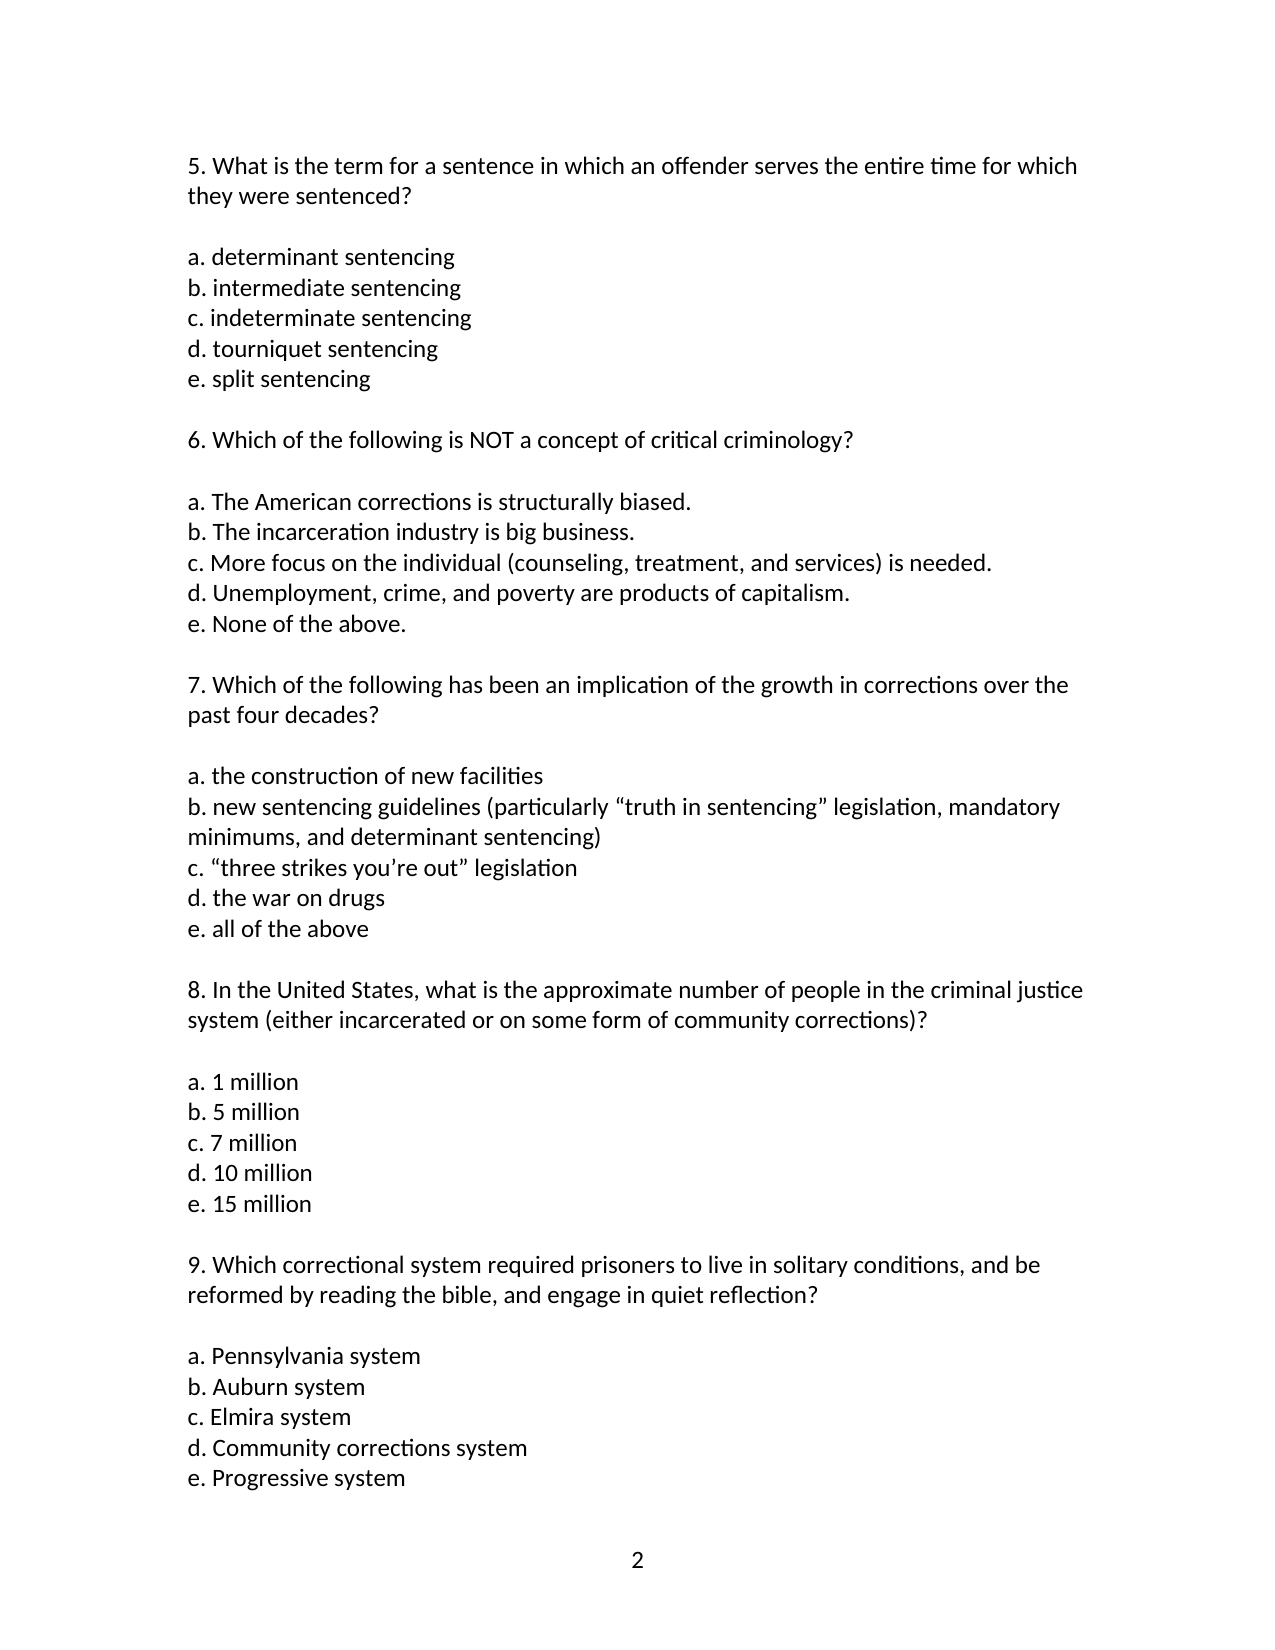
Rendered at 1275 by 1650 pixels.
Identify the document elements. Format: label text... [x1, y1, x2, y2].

text c. “three strikes you’re out” legislation [187, 852, 1087, 882]
text b. new sentencing guidelines (particularly “truth in sentencing” legislation, mandatory minimums, and determinant sentencing) [187, 791, 1087, 852]
text 8. In the United States, what is the approximate number of people in the criminal justice system (either incarcerated or on some form of community corrections)? [187, 974, 1087, 1035]
text b. The incarceration industry is big business. [187, 516, 1087, 547]
text c. Elmira system [187, 1401, 1087, 1432]
text 7. Which of the following has been an implication of the growth in corrections over the past four decades? [187, 669, 1087, 730]
text d. Community corrections system [187, 1432, 1087, 1462]
text e. Progressive system [187, 1462, 1087, 1493]
text e. split sentencing [187, 364, 1087, 394]
text d. tourniquet sentencing [187, 333, 1087, 364]
text 5. What is the term for a sentence in which an offender serves the entire time for which they were sentenced? [187, 150, 1087, 211]
text a. determinant sentencing [187, 242, 1087, 272]
text b. Auburn system [187, 1371, 1087, 1401]
text 6. Which of the following is NOT a concept of critical criminology? [187, 425, 1087, 455]
text c. More focus on the individual (counseling, treatment, and services) is needed. [187, 547, 1087, 577]
text b. 5 million [187, 1096, 1087, 1127]
text d. 10 million [187, 1157, 1087, 1188]
text e. all of the above [187, 913, 1087, 943]
text d. the war on drugs [187, 882, 1087, 913]
text a. 1 million [187, 1066, 1087, 1096]
text 9. Which correctional system required prisoners to live in solitary conditions, and be reformed by reading the bible, and engage in quiet reflection? [187, 1249, 1087, 1310]
text a. The American corrections is structurally biased. [187, 486, 1087, 516]
text e. 15 million [187, 1188, 1087, 1218]
text e. None of the above. [187, 608, 1087, 638]
text c. 7 million [187, 1127, 1087, 1157]
text b. intermediate sentencing [187, 272, 1087, 303]
text c. indeterminate sentencing [187, 303, 1087, 333]
text a. the construction of new facilities [187, 760, 1087, 791]
text d. Unemployment, crime, and poverty are products of capitalism. [187, 577, 1087, 608]
text a. Pennsylvania system [187, 1340, 1087, 1371]
